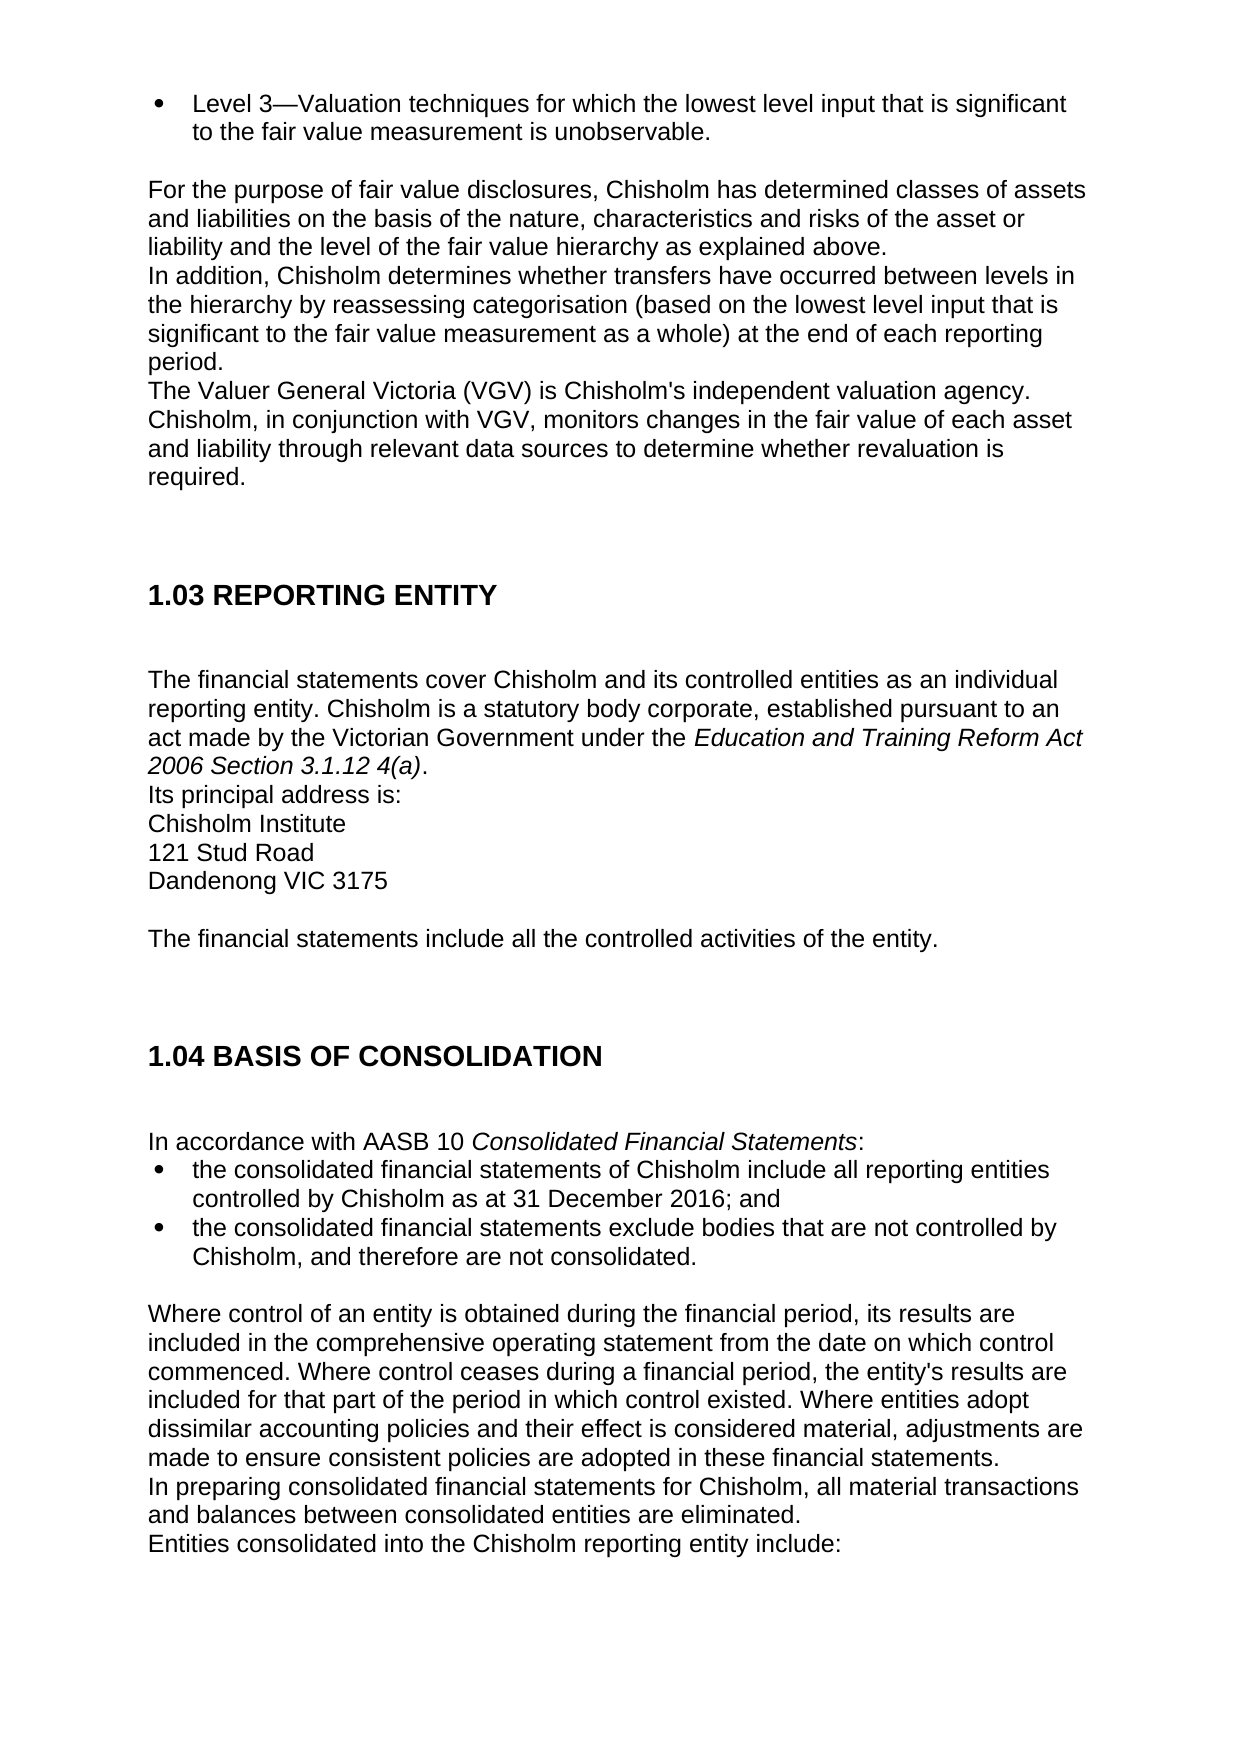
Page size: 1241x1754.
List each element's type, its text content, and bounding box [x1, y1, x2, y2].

text In addition, Chisholm determines whether transfers have occurred between levels in the hierarchy by reassessing categorisation (based on the lowest level input that is significant to the fair value measurement as a whole) at the end of each reporting period. [148, 261, 1093, 376]
subtitle 1.04 BASIS OF CONSOLIDATION [148, 1039, 1093, 1073]
text Entities consolidated into the Chisholm reporting entity include: [148, 1529, 1093, 1558]
text In preparing consolidated financial statements for Chisholm, all material transactions and balances between consolidated entities are eliminated. [148, 1472, 1093, 1529]
text Its principal address is: [148, 780, 1093, 809]
list the consolidated financial statements of Chisholm include all reporting entities controlled by Chisholm as at 31 December 2016; and [154, 1155, 1093, 1213]
list Level 3—Valuation techniques for which the lowest level input that is significant to the fair value measurement is unobservable. [154, 88, 1093, 146]
text In accordance with AASB 10 Consolidated Financial Statements: [148, 1127, 1093, 1155]
text Where control of an entity is obtained during the financial period, its results are included in the comprehensive operating statement from the date on which control commenced. Where control ceases during a financial period, the entity's results are included for that part of the period in which control existed. Where entities adopt dissimilar accounting policies and their effect is considered material, adjustments are made to ensure consistent policies are adopted in these financial statements. [148, 1299, 1093, 1472]
text Chisholm, in conjunction with VGV, monitors changes in the fair value of each asset and liability through relevant data sources to determine whether revaluation is required. [148, 405, 1093, 491]
text Dandenong VIC 3175 [148, 866, 1093, 895]
text For the purpose of fair value disclosures, Chisholm has determined classes of assets and liabilities on the basis of the nature, characteristics and risks of the asset or liability and the level of the fair value hierarchy as explained above. [148, 175, 1093, 261]
text The financial statements include all the controlled activities of the entity. [148, 924, 1093, 953]
text Chisholm Institute [148, 809, 1093, 838]
list the consolidated financial statements exclude bodies that are not controlled by Chisholm, and therefore are not consolidated. [154, 1213, 1093, 1271]
text 121 Stud Road [148, 838, 1093, 866]
subtitle 1.03 REPORTING ENTITY [148, 578, 1093, 611]
text The Valuer General Victoria (VGV) is Chisholm's independent valuation agency. [148, 376, 1093, 405]
text The financial statements cover Chisholm and its controlled entities as an individual reporting entity. Chisholm is a statutory body corporate, established pursuant to an act made by the Victorian Government under the Education and Training Reform Act 2006 Section 3.1.12 4(a). [148, 665, 1093, 780]
